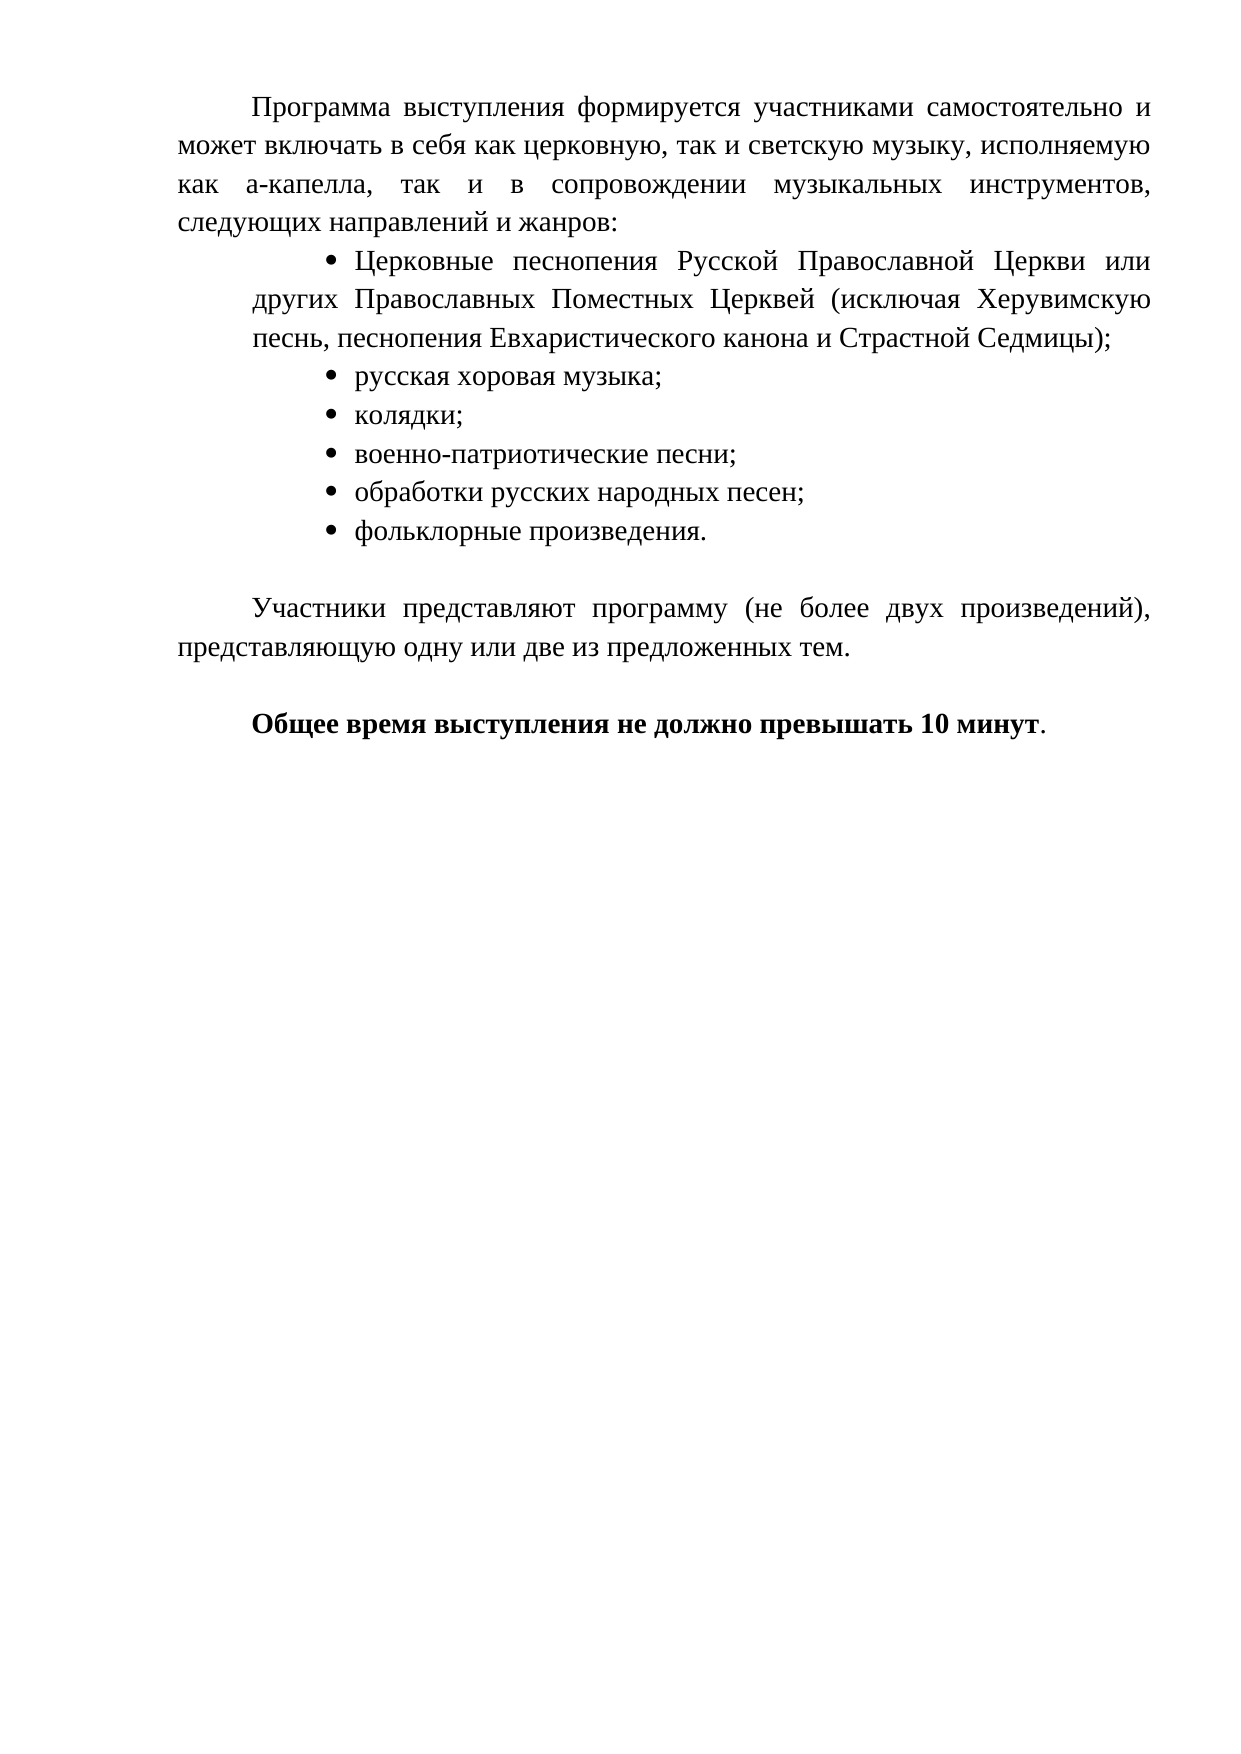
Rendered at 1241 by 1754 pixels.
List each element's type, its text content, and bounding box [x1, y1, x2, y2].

text Участники представляют программу (не более двух произведений), представляющую одну или две из предложенных тем. [177, 590, 1152, 662]
list Церковные песнопения Русской Православной Церкви или других Православных Поместных Церквей (исключая Херувимскую песнь, песнопения Евхаристического канона и Страстной Седмицы); [252, 243, 1152, 353]
text Программа выступления формируется участниками самостоятельно и может включать в себя как церковную, так и светскую музыку, исполняемую как а-капелла, так и в сопровождении музыкальных инструментов, следующих направлений и жанров: [177, 89, 1152, 238]
list фольклорные произведения. [252, 513, 1152, 547]
list обработки русских народных песен; [252, 474, 1152, 508]
text Общее время выступления не должно превышать 10 минут. [177, 706, 1152, 739]
list колядки; [252, 397, 1152, 431]
list военно-патриотические песни; [252, 436, 1152, 469]
list русская хоровая музыка; [252, 358, 1152, 392]
